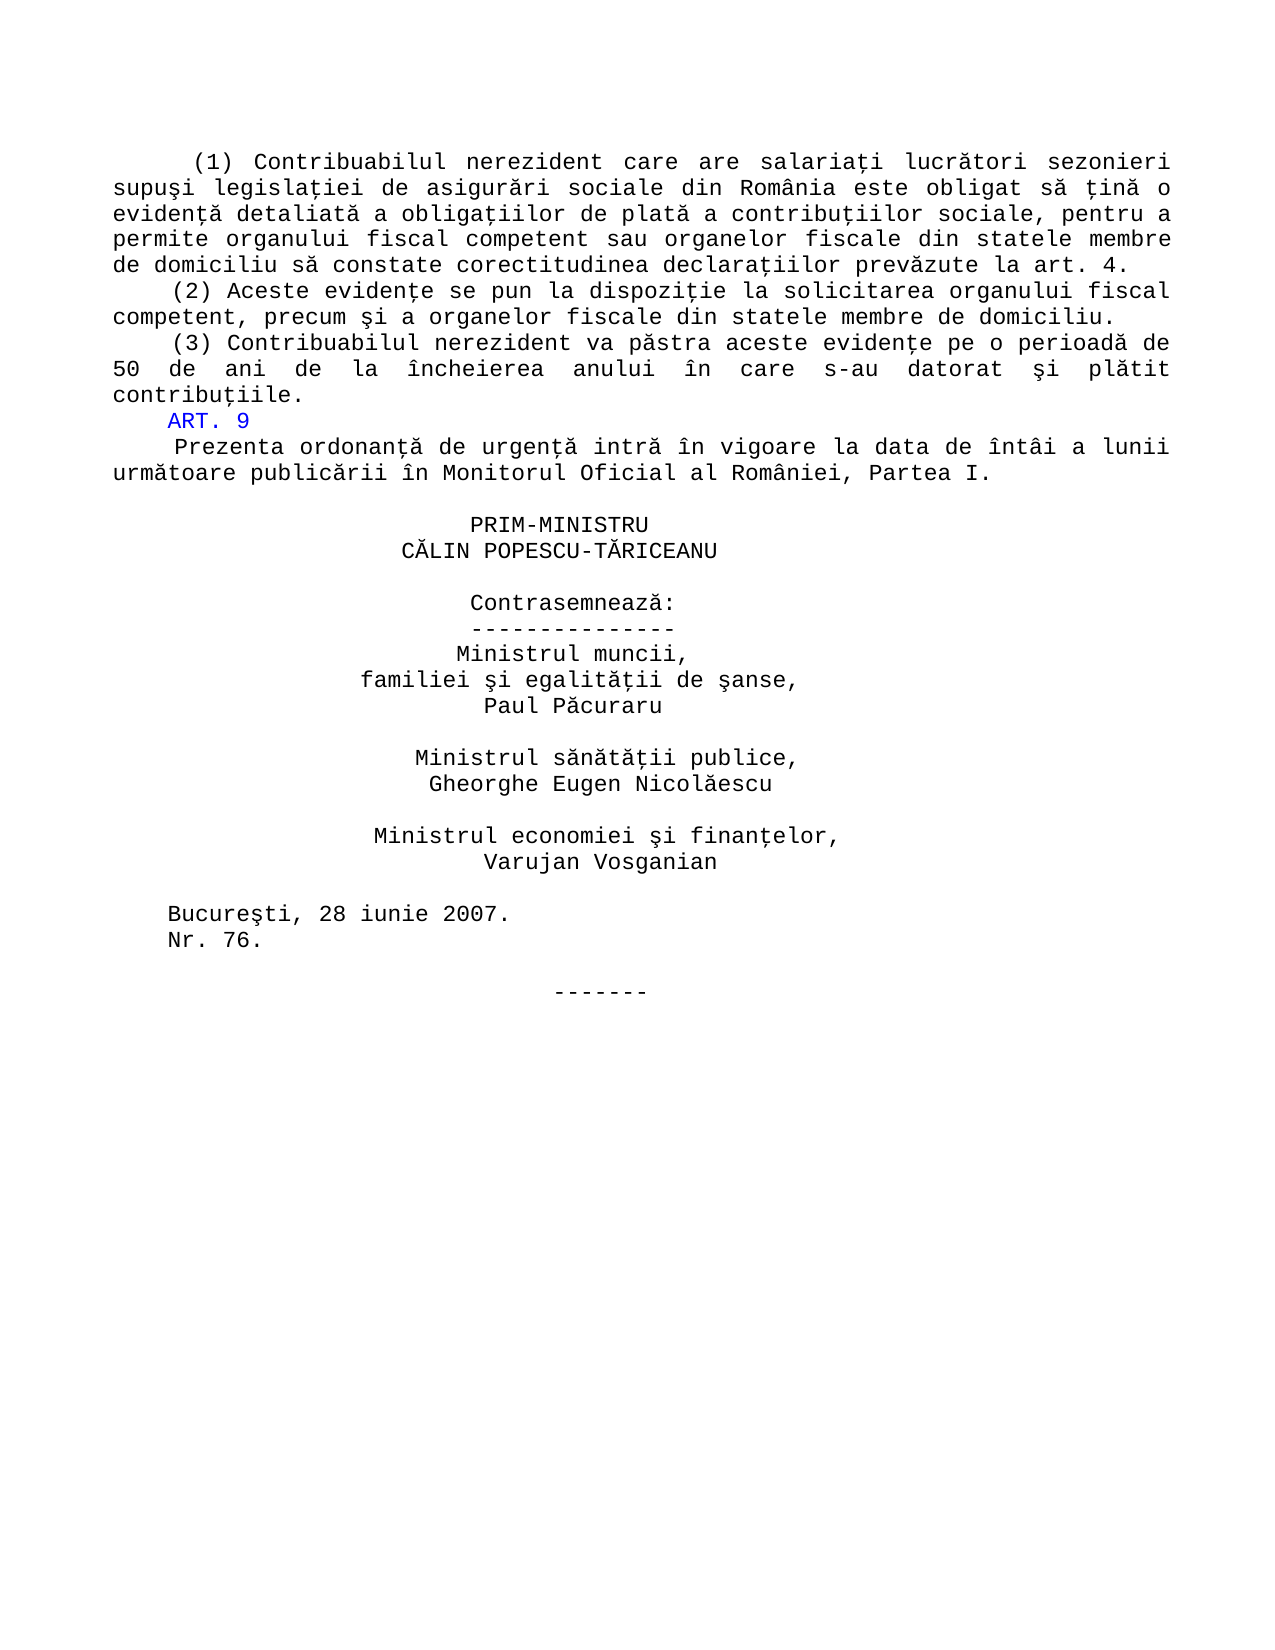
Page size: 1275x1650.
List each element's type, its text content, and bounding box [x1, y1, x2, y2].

text Nr. 76. [112, 928, 1172, 954]
text Gheorghe Eugen Nicolăescu [112, 772, 1172, 798]
text Contrasemnează: [112, 591, 1172, 617]
text Paul Păcuraru [112, 695, 1172, 721]
text (3) Contribuabilul nerezident va păstra aceste evidenţe pe o perioadă de 50 de ani de la încheierea anului în care s-au datorat şi plătit contribuţiile. [112, 332, 1172, 409]
text Varujan Vosganian [112, 850, 1172, 876]
text PRIM-MINISTRU [112, 513, 1172, 539]
text Ministrul sănătăţii publice, [112, 747, 1172, 772]
text --------------- [112, 617, 1172, 643]
text familiei şi egalităţii de şanse, [112, 669, 1172, 695]
text ART. 9 [112, 409, 1172, 435]
text Ministrul muncii, [112, 643, 1172, 669]
text Ministrul economiei şi finanţelor, [112, 824, 1172, 850]
text CĂLIN POPESCU-TĂRICEANU [112, 539, 1172, 565]
text ------- [112, 980, 1172, 1006]
text Prezenta ordonanţă de urgenţă intră în vigoare la data de întâi a lunii următoare publicării în Monitorul Oficial al României, Partea I. [112, 435, 1172, 487]
text (2) Aceste evidenţe se pun la dispoziţie la solicitarea organului fiscal competent, precum şi a organelor fiscale din statele membre de domiciliu. [112, 280, 1172, 332]
text (1) Contribuabilul nerezident care are salariaţi lucrători sezonieri supuşi legislaţiei de asigurări sociale din România este obligat să ţină o evidenţă detaliată a obligaţiilor de plată a contribuţiilor sociale, pentru a permite organului fiscal competent sau organelor fiscale din statele membre de domiciliu să constate corectitudinea declaraţiilor prevăzute la art. 4. [112, 150, 1172, 280]
text Bucureşti, 28 iunie 2007. [112, 902, 1172, 928]
